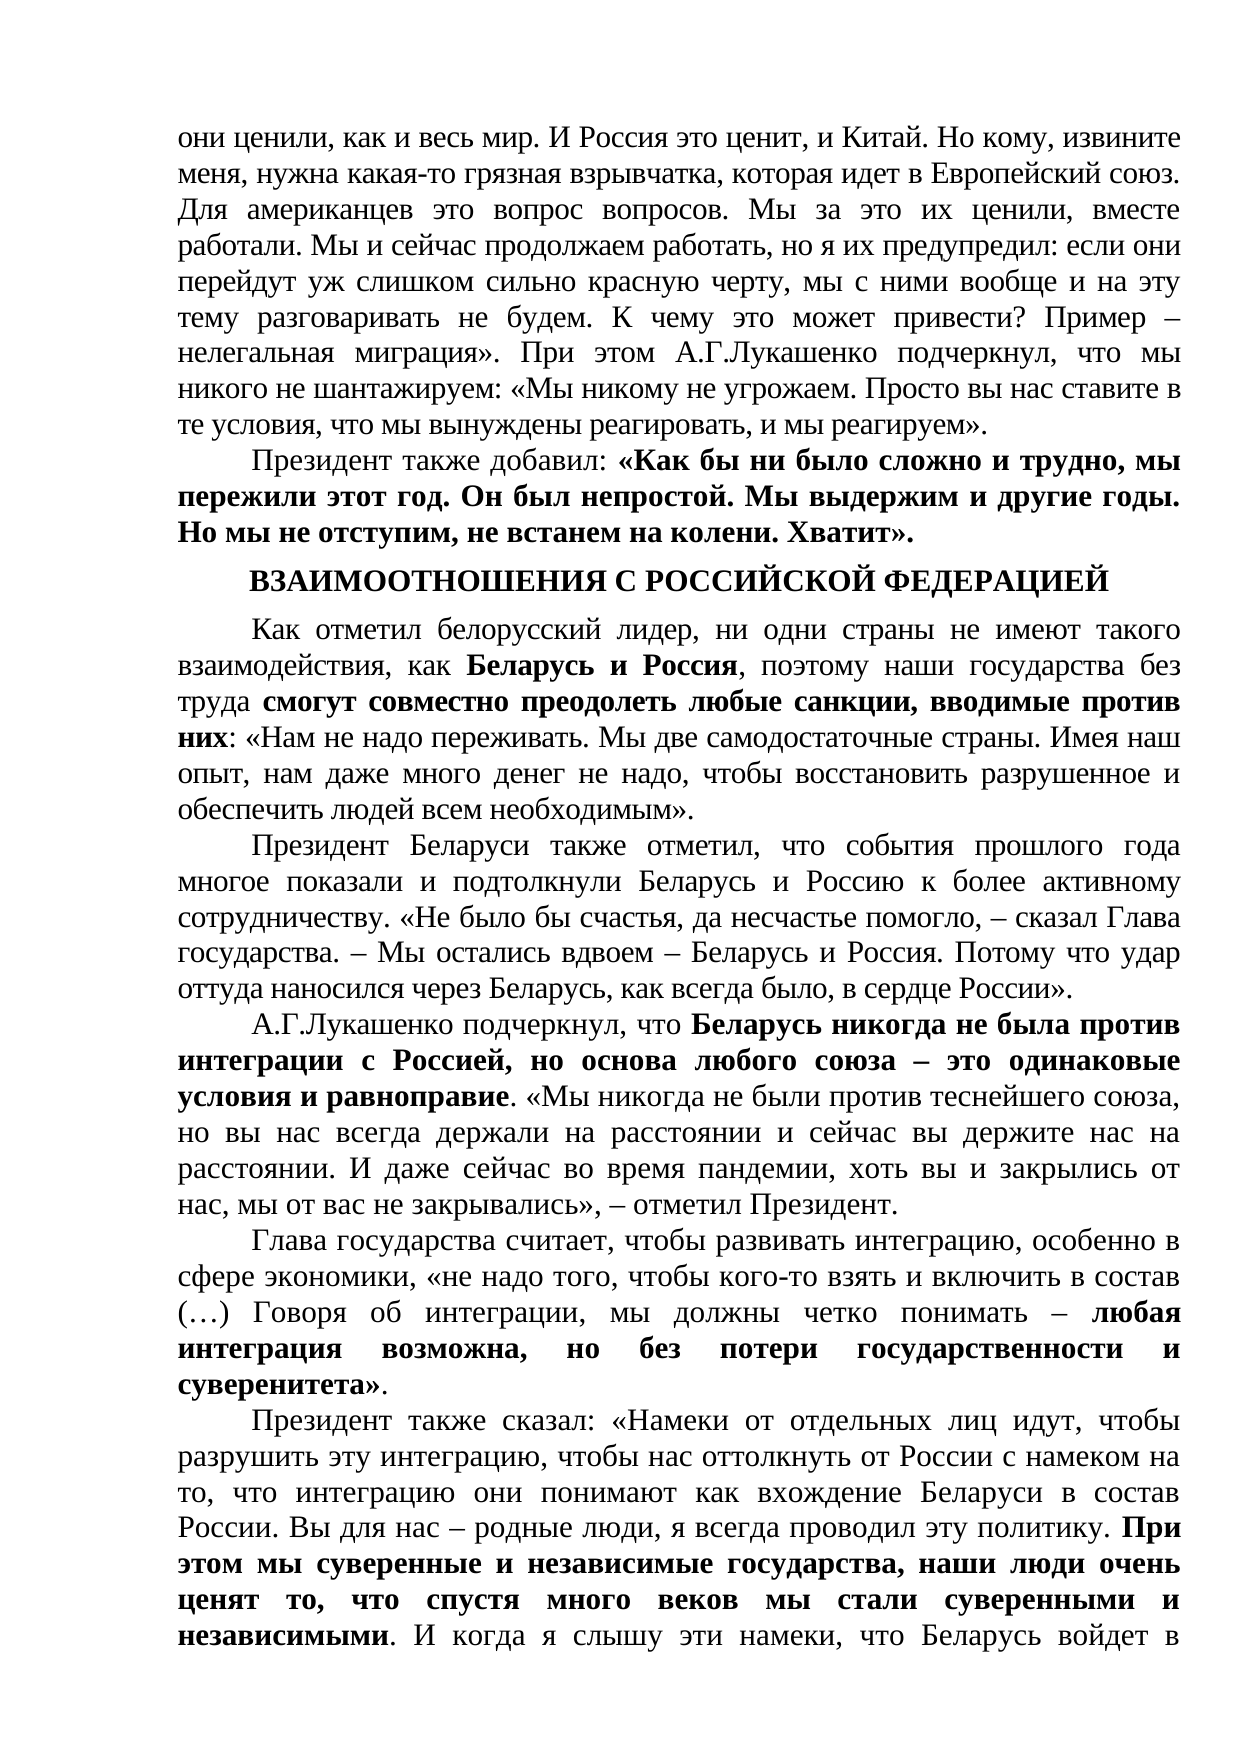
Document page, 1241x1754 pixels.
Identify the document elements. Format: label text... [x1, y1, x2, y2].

text А.Г.Лукашенко подчеркнул, что Беларусь никогда не была против интеграции с Россией, но основа любого союза – это одинаковые условия и равноправие. «Мы никогда не были против теснейшего союза, но вы нас всегда держали на расстоянии и сейчас вы держите нас на расстоянии. И даже сейчас во время пандемии, хоть вы и закрылись от нас, мы от вас не закрывались», – отметил Президент. [177, 1006, 1181, 1221]
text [177, 118, 1181, 442]
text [177, 1401, 1181, 1652]
text Президент также добавил: «Как бы ни было сложно и трудно, мы пережили этот год. Он был непростой. Мы выдержим и другие годы. Но мы не отступим, не встанем на колени. Хватит». [177, 442, 1181, 549]
text Президент Беларуси также отметил, что события прошлого года многое показали и подтолкнули Беларусь и Россию к более активному сотрудничеству. «Не было бы счастья, да несчастье помогло, – сказал Глава государства. – Мы остались вдвоем – Беларусь и Россия. Потому что удар оттуда наносился через Беларусь, как всегда было, в сердце России». [177, 826, 1181, 1006]
text ВЗАИМООТНОШЕНИЯ С РОССИЙСКОЙ ФЕДЕРАЦИЕЙ [177, 562, 1181, 598]
text Глава государства считает, чтобы развивать интеграцию, особенно в сфере экономики, «не надо того, чтобы кого-то взять и включить в состав (…) Говоря об интеграции, мы должны четко понимать – любая интеграция возможна, но без потери государственности и суверенитета». [177, 1221, 1181, 1401]
text Как отметил белорусский лидер, ни одни страны не имеют такого взаимодействия, как Беларусь и Россия, поэтому наши государства без труда смогут совместно преодолеть любые санкции, вводимые против них: «Нам не надо переживать. Мы две самодостаточные страны. Имея наш опыт, нам даже много денег не надо, чтобы восстановить разрушенное и обеспечить людей всем необходимым». [177, 610, 1181, 826]
